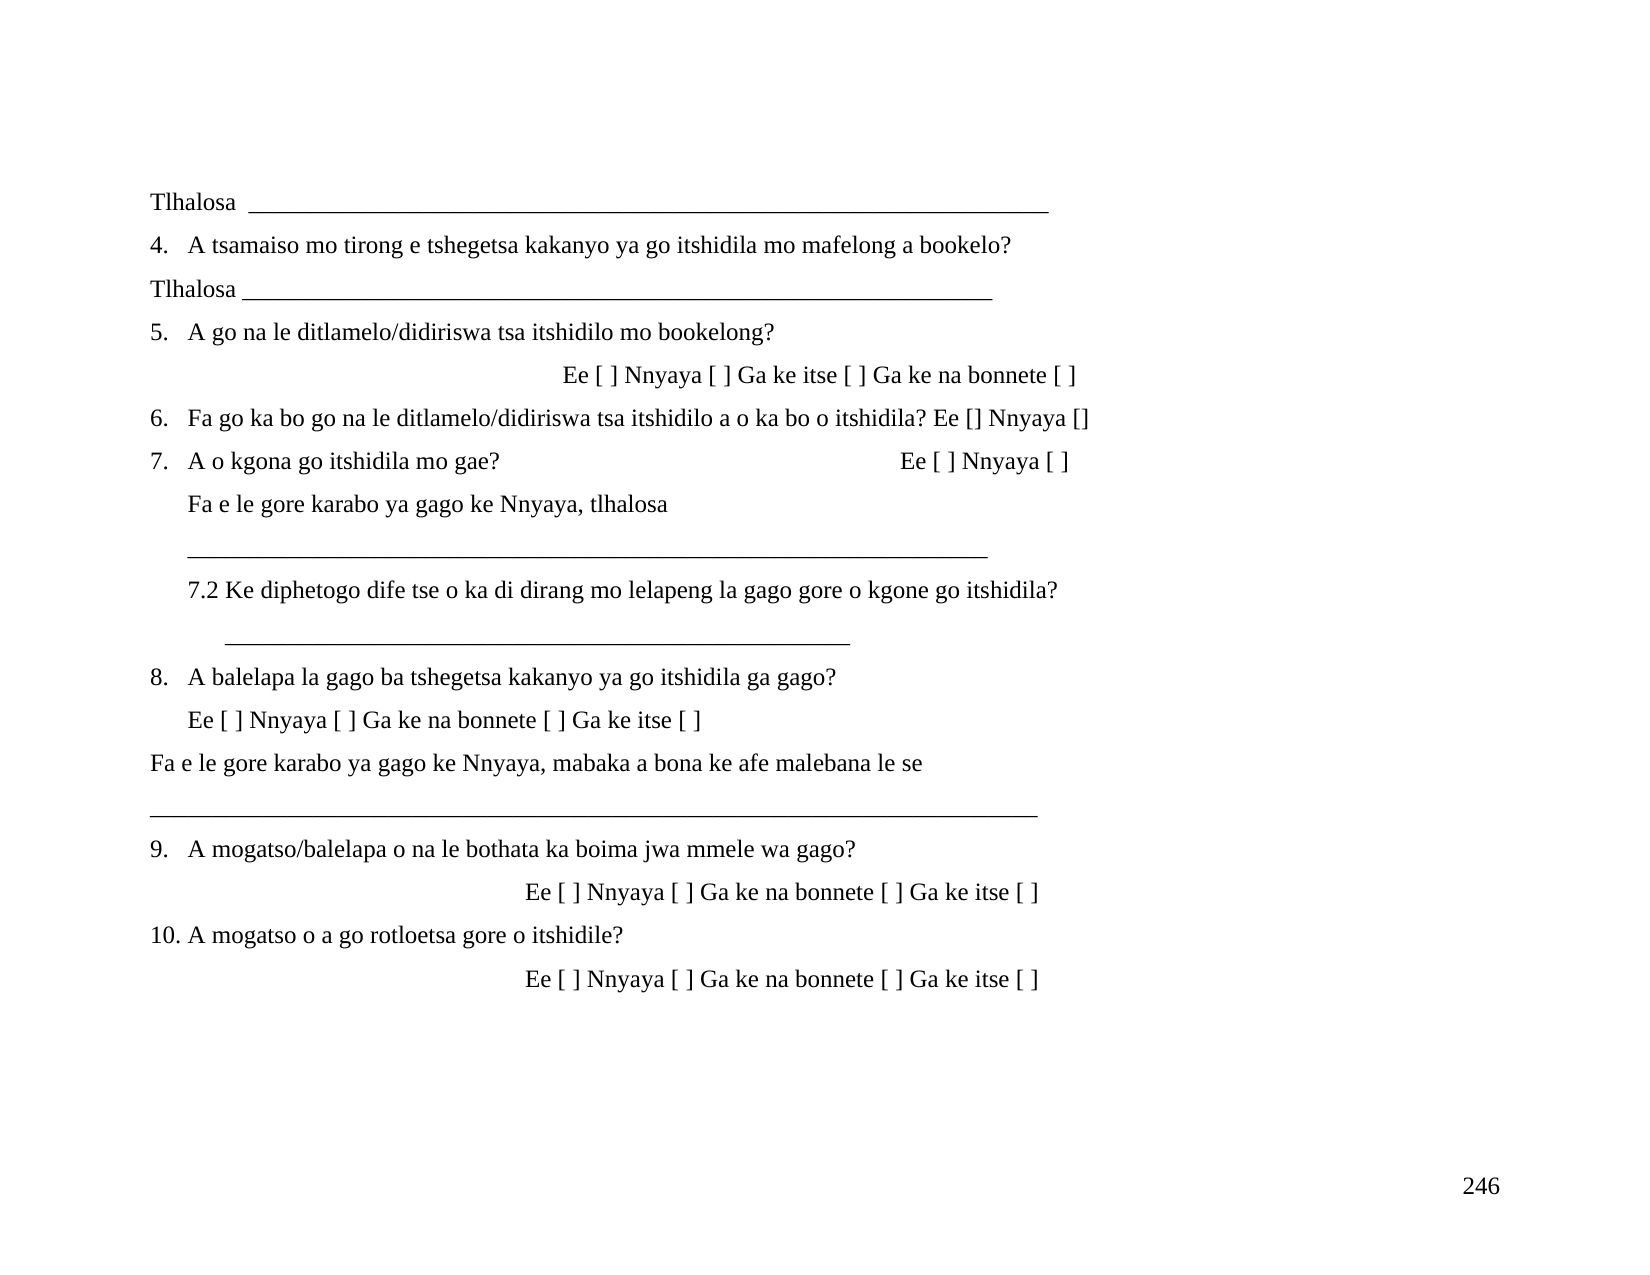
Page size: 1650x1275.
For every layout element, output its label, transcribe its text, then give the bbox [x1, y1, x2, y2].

text Fa e le gore karabo ya gago ke Nnyaya, tlhalosa [187, 489, 1500, 518]
text Tlhalosa ____________________________________________________________ [150, 274, 1500, 302]
text 5. A go na le ditlamelo/didiriswa tsa itshidilo mo bookelong? [150, 317, 1500, 346]
text Ee [ ] Nnyaya [ ] Ga ke na bonnete [ ] Ga ke itse [ ] [487, 877, 1500, 906]
text 4. A tsamaiso mo tirong e tshegetsa kakanyo ya go itshidila mo mafelong a bookelo? [150, 231, 1500, 259]
text 9. A mogatso/balelapa o na le bothata ka boima jwa mmele wa gago? [150, 834, 1500, 863]
text Fa e le gore karabo ya gago ke Nnyaya, mabaka a bona ke afe malebana le se _______________________________________________________________________ [150, 748, 1500, 820]
text Ee [ ] Nnyaya [ ] Ga ke na bonnete [ ] Ga ke itse [ ] [187, 705, 1500, 734]
text 7. A o kgona go itshidila mo gae? Ee [ ] Nnyaya [ ] [150, 446, 1500, 475]
text ________________________________________________________________ [187, 532, 1500, 561]
text 7.2 Ke diphetogo dife tse o ka di dirang mo lelapeng la gago gore o kgone go itshidila? __________________________________________________ [187, 576, 1500, 647]
text 10. A mogatso o a go rotloetsa gore o itshidile? [150, 921, 1500, 949]
text Ee [ ] Nnyaya [ ] Ga ke itse [ ] Ga ke na bonnete [ ] [562, 360, 1500, 389]
text Ee [ ] Nnyaya [ ] Ga ke na bonnete [ ] Ga ke itse [ ] [487, 964, 1500, 992]
text Tlhalosa ________________________________________________________________ [150, 187, 1500, 216]
text 8. A balelapa la gago ba tshegetsa kakanyo ya go itshidila ga gago? [150, 662, 1500, 691]
text 6. Fa go ka bo go na le ditlamelo/didiriswa tsa itshidilo a o ka bo o itshidila? Ee [] Nnyaya [] [150, 403, 1500, 432]
